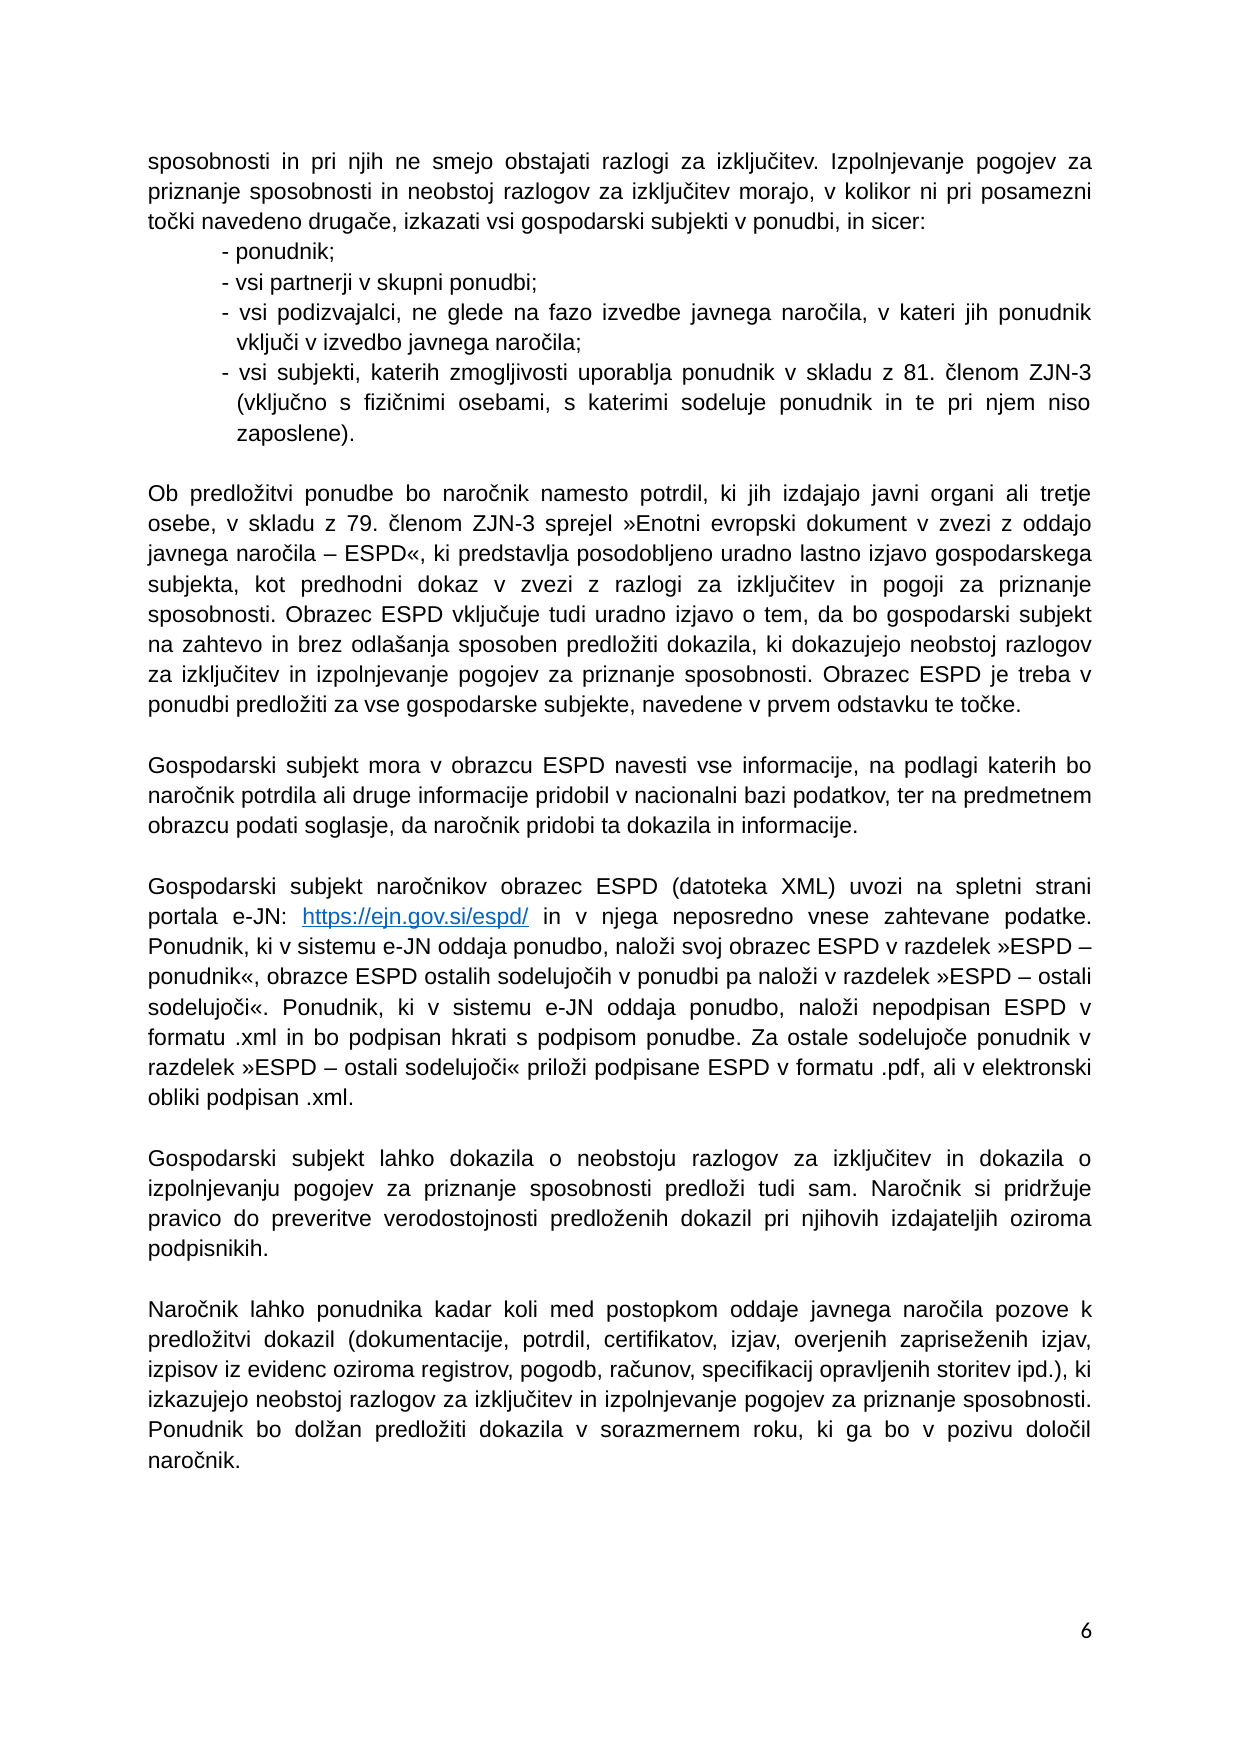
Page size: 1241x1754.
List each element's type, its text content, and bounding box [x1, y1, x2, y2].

text Gospodarski subjekt mora v obrazcu ESPD navesti vse informacije, na podlagi katerih bo naročnik potrdila ali druge informacije pridobil v nacionalni bazi podatkov, ter na predmetnem obrazcu podati soglasje, da naročnik pridobi ta dokazila in informacije. [148, 752, 1092, 839]
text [148, 148, 1092, 234]
text - vsi partnerji v skupni ponudbi; [221, 268, 1092, 295]
text Gospodarski subjekt lahko dokazila o neobstoju razlogov za izključitev in dokazila o izpolnjevanju pogojev za priznanje sposobnosti predloži tudi sam. Naročnik si pridržuje pravico do preveritve verodostojnosti predloženih dokazil pri njihovih izdajateljih oziroma podpisnikih. [148, 1144, 1092, 1262]
text Ob predložitvi ponudbe bo naročnik namesto potrdil, ki jih izdajajo javni organi ali tretje osebe, v skladu z 79. členom ZJN-3 sprejel »Enotni evropski dokument v zvezi z oddajo javnega naročila – ESPD«, ki predstavlja posodobljeno uradno lastno izjavo gospodarskega subjekta, kot predhodni dokaz v zvezi z razlogi za izključitev in pogoji za priznanje sposobnosti. Obrazec ESPD vključuje tudi uradno izjavo o tem, da bo gospodarski subjekt na zahtevo in brez odlašanja sposoben predložiti dokazila, ki dokazujejo neobstoj razlogov za izključitev in izpolnjevanje pogojev za priznanje sposobnosti. Obrazec ESPD je treba v ponudbi predložiti za vse gospodarske subjekte, navedene v prvem odstavku te točke. [148, 480, 1092, 718]
text - vsi subjekti, katerih zmogljivosti uporablja ponudnik v skladu z 81. členom ZJN-3 (vključno s fizičnimi osebami, s katerimi sodeluje ponudnik in te pri njem niso zaposlene). [221, 359, 1092, 446]
text - ponudnik; [221, 238, 1092, 265]
text - vsi podizvajalci, ne glede na fazo izvedbe javnega naročila, v kateri jih ponudnik vključi v izvedbo javnega naročila; [221, 299, 1092, 355]
text Naročnik lahko ponudnika kadar koli med postopkom oddaje javnega naročila pozove k predložitvi dokazil (dokumentacije, potrdil, certifikatov, izjav, overjenih zapriseženih izjav, izpisov iz evidenc oziroma registrov, pogodb, računov, specifikacij opravljenih storitev ipd.), ki izkazujejo neobstoj razlogov za izključitev in izpolnjevanje pogojev za priznanje sposobnosti. Ponudnik bo dolžan predložiti dokazila v sorazmernem roku, ki ga bo v pozivu določil naročnik. [148, 1296, 1092, 1473]
text Gospodarski subjekt naročnikov obrazec ESPD (datoteka XML) uvozi na spletni strani portala e-JN: https://ejn.gov.si/espd/ in v njega neposredno vnese zahtevane podatke. Ponudnik, ki v sistemu e-JN oddaja ponudbo, naloži svoj obrazec ESPD v razdelek »ESPD – ponudnik«, obrazce ESPD ostalih sodelujočih v ponudbi pa naloži v razdelek »ESPD – ostali sodelujoči«. Ponudnik, ki v sistemu e-JN oddaja ponudbo, naloži nepodpisan ESPD v formatu .xml in bo podpisan hkrati s podpisom ponudbe. Za ostale sodelujoče ponudnik v razdelek »ESPD – ostali sodelujoči« priloži podpisane ESPD v formatu .pdf, ali v elektronski obliki podpisan .xml. [148, 873, 1092, 1111]
